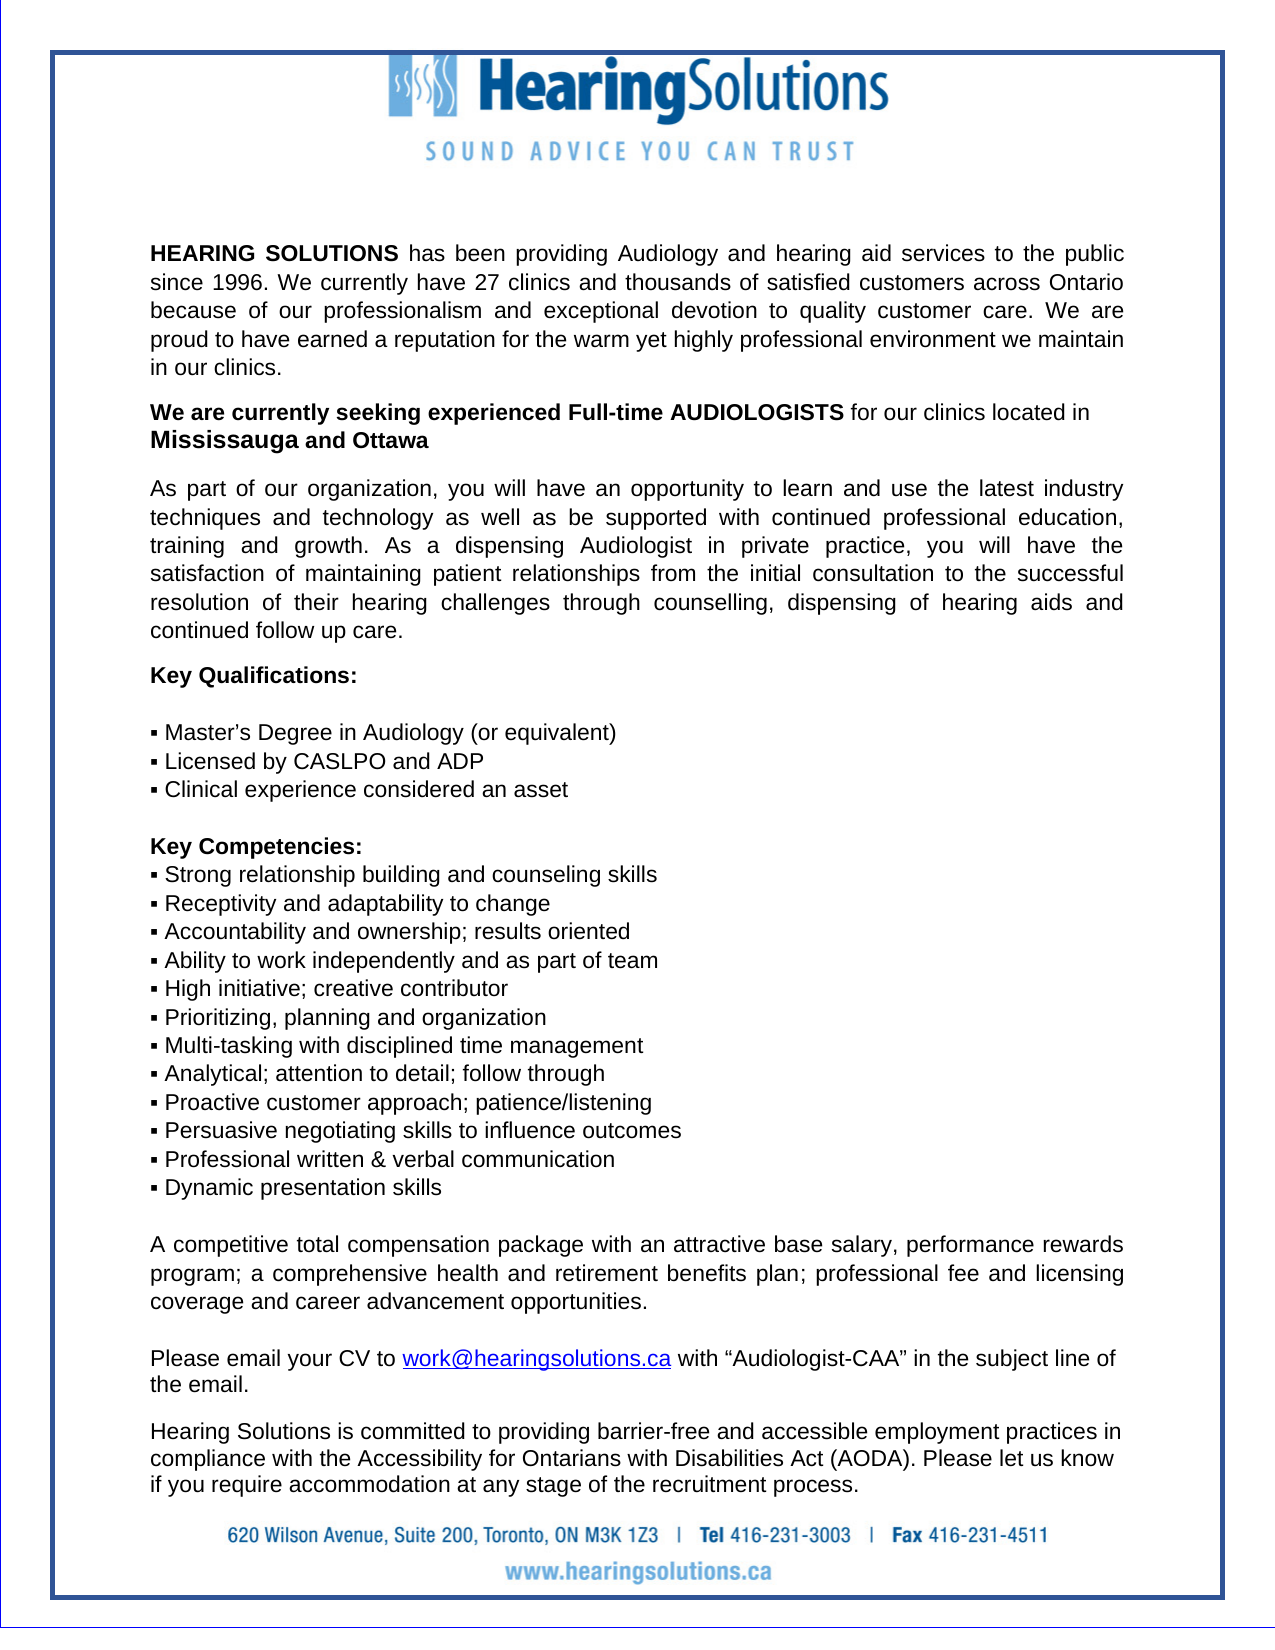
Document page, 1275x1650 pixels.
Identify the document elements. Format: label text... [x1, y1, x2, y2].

picture [1, 0, 1275, 1627]
text HEARING SOLUTIONS has been providing Audiology and hearing aid services to the public since 1996. We currently have 27 clinics and thousands of satisfied customers across Ontario because of our professionalism and exceptional devotion to quality customer care. We are proud to have earned a reputation for the warm yet highly professional environment we maintain in our clinics. [150, 240, 1125, 380]
text ▪ Ability to work independently and as part of team [150, 947, 1125, 973]
text A competitive total compensation package with an attractive base salary, performance rewards program; a comprehensive health and retirement benefits plan; professional fee and licensing coverage and career advancement opportunities. [150, 1231, 1125, 1314]
text ▪ Clinical experience considered an asset [150, 776, 1125, 802]
text ▪ Persuasive negotiating skills to influence outcomes [150, 1117, 1125, 1144]
text Please email your CV to work@hearingsolutions.ca with “Audiologist-CAA” in the subject line of the email. [150, 1345, 1125, 1397]
text ▪ Receptivity and adaptability to change [150, 890, 1125, 916]
text We are currently seeking experienced Full-time AUDIOLOGISTS for our clinics located in Mississauga and Ottawa [150, 399, 1125, 454]
text ▪ High initiative; creative contributor [150, 975, 1125, 1001]
text ▪ Professional written & verbal communication [150, 1146, 1125, 1172]
text ▪ Proactive customer approach; patience/listening [150, 1089, 1125, 1115]
text ▪ Strong relationship building and counseling skills [150, 861, 1125, 888]
text ▪ Prioritizing, planning and organization [150, 1003, 1125, 1030]
text ▪ Accountability and ownership; results oriented [150, 918, 1125, 944]
text ▪ Dynamic presentation skills [150, 1174, 1125, 1201]
text Key Qualifications: [150, 662, 1125, 689]
text ▪ Analytical; attention to detail; follow through [150, 1060, 1125, 1087]
text ▪ Master’s Degree in Audiology (or equivalent) [150, 719, 1125, 746]
text ▪ Licensed by CASLPO and ADP [150, 748, 1125, 774]
text Key Competencies: [150, 833, 1125, 859]
text ▪ Multi-tasking with disciplined time management [150, 1032, 1125, 1058]
text Hearing Solutions is committed to providing barrier-free and accessible employment practices in compliance with the Accessibility for Ontarians with Disabilities Act (AODA). Please let us know if you require accommodation at any stage of the recruitment process. [150, 1418, 1125, 1497]
text As part of our organization, you will have an opportunity to learn and use the latest industry techniques and technology as well as be supported with continued professional education, training and growth. As a dispensing Audiologist in private practice, you will have the satisfaction of maintaining patient relationships from the initial consultation to the successful resolution of their hearing challenges through counselling, dispensing of hearing aids and continued follow up care. [150, 475, 1125, 643]
